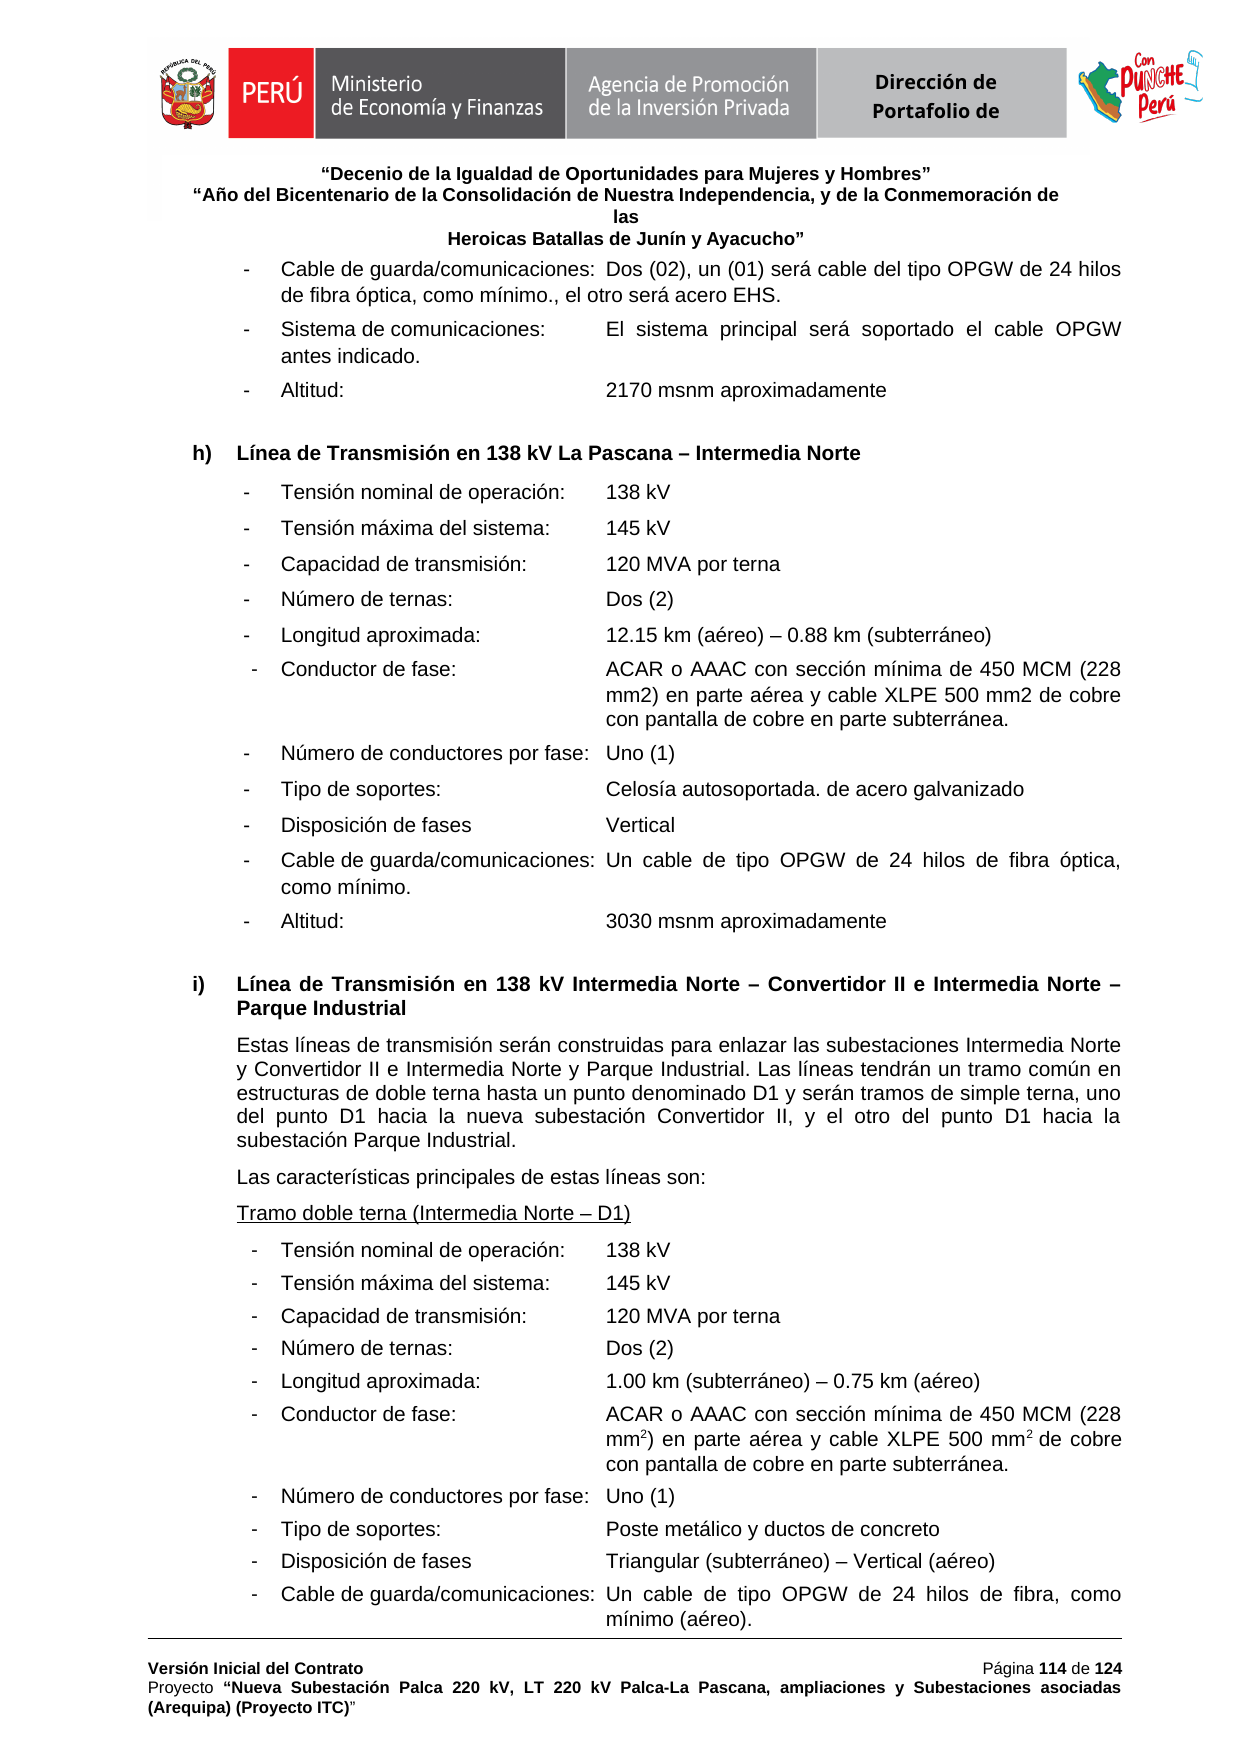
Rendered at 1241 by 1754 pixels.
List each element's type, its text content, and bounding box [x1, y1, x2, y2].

list Tensión nominal de operación: 138 kV [251, 1238, 1122, 1263]
list Tensión nominal de operación: 138 kV [243, 477, 1122, 506]
list Número de conductores por fase: Uno (1) [243, 738, 1122, 767]
list Disposición de fases Triangular (subterráneo) – Vertical (aéreo) [251, 1548, 1122, 1574]
list Longitud aproximada: 12.15 km (aéreo) – 0.88 km (subterráneo) [243, 620, 1122, 649]
list Cable de guarda/comunicaciones: Un cable de tipo OPGW de 24 hilos de fibra óptica, como mínimo. [243, 846, 1122, 899]
list Longitud aproximada: 1.00 km (subterráneo) – 0.75 km (aéreo) [251, 1368, 1122, 1393]
list Tensión máxima del sistema: 145 kV [251, 1270, 1122, 1296]
text Las características principales de estas líneas son: [236, 1165, 1122, 1189]
list Número de conductores por fase: Uno (1) [251, 1483, 1122, 1508]
list Conductor de fase: ACAR o AAAC con sección mínima de 450 MCM (228 mm2) en parte aérea y cable XLPE 500 mm2 de cobre con pantalla de cobre en parte subterránea. [251, 1401, 1122, 1476]
picture [147, 37, 1203, 221]
list Tipo de soportes: Poste metálico y ductos de concreto [251, 1516, 1122, 1541]
list Número de ternas: Dos (2) [243, 584, 1122, 613]
list Número de ternas: Dos (2) [251, 1336, 1122, 1361]
list Sistema de comunicaciones: El sistema principal será soportado el cable OPGW antes indicado. [243, 314, 1122, 368]
list Línea de Transmisión en 138 kV Intermedia Norte – Convertidor II e Intermedia Norte – Parque Industrial [192, 972, 1122, 1020]
list Capacidad de transmisión: 120 MVA por terna [251, 1303, 1122, 1328]
list Tipo de soportes: Celosía autosoportada. de acero galvanizado [243, 774, 1122, 803]
list Línea de Transmisión en 138 kV La Pascana – Intermedia Norte [192, 441, 1122, 465]
list Conductor de fase: ACAR o AAAC con sección mínima de 450 MCM (228 mm2) en parte aérea y cable XLPE 500 mm2 de cobre con pantalla de cobre en parte subterránea. [251, 656, 1122, 731]
list Cable de guarda/comunicaciones: Un cable de tipo OPGW de 24 hilos de fibra, como mínimo (aéreo). [251, 1581, 1122, 1631]
list Cable de guarda/comunicaciones: Dos (02), un (01) será cable del tipo OPGW de 24 hilos de fibra óptica, como mínimo., el otro será acero EHS. [243, 254, 1122, 307]
list Capacidad de transmisión: 120 MVA por terna [243, 549, 1122, 577]
list Tensión máxima del sistema: 145 kV [243, 513, 1122, 542]
list Altitud: 2170 msnm aproximadamente [243, 375, 1122, 403]
list Altitud: 3030 msnm aproximadamente [243, 906, 1122, 934]
text Tramo doble terna (Intermedia Norte – D1) [236, 1201, 1122, 1225]
text Estas líneas de transmisión serán construidas para enlazar las subestaciones Intermedia Norte y Convertidor II e Intermedia Norte y Parque Industrial. Las líneas tendrán un tramo común en estructuras de doble terna hasta un punto denominado D1 y serán tramos de simple terna, uno del punto D1 hacia la nueva subestación Convertidor II, y el otro del punto D1 hacia la subestación Parque Industrial. [236, 1032, 1122, 1152]
list Disposición de fases Vertical [243, 810, 1122, 838]
